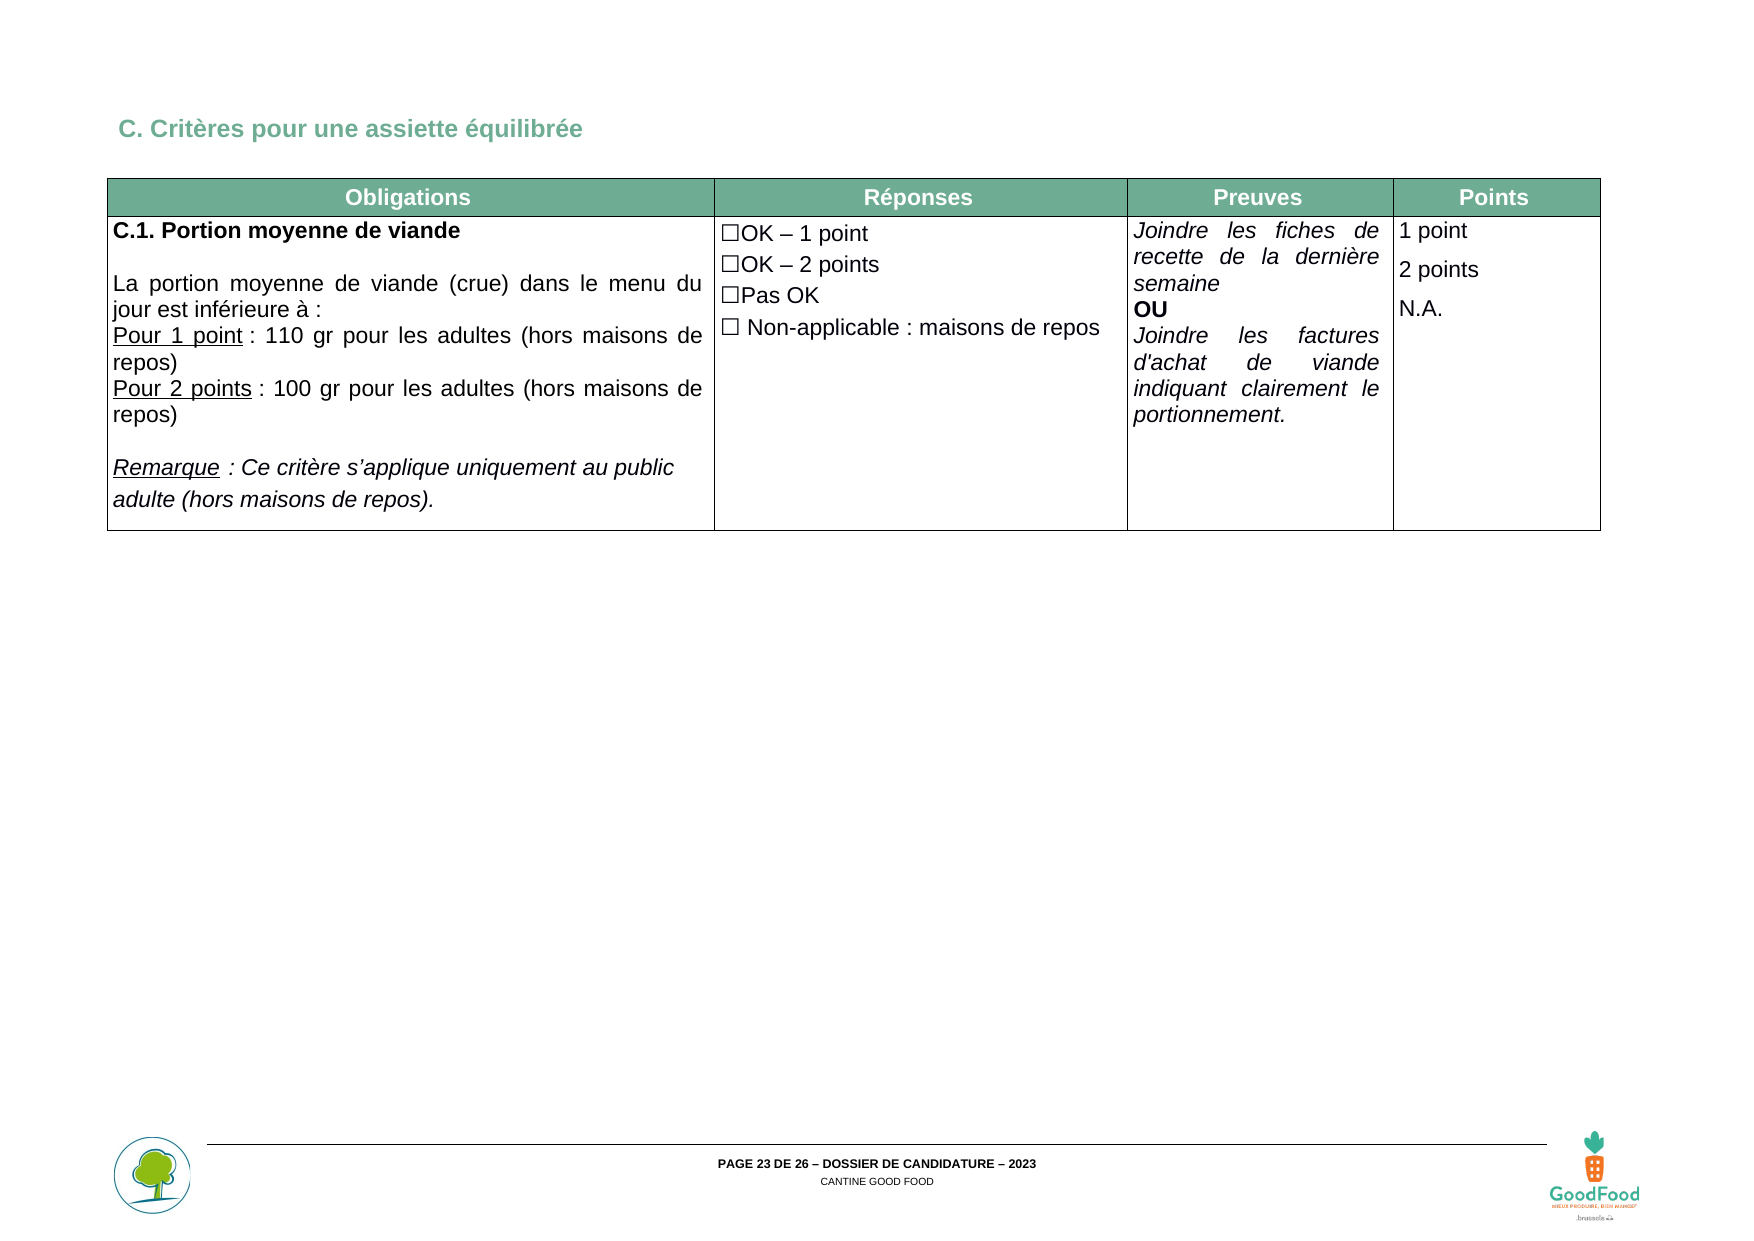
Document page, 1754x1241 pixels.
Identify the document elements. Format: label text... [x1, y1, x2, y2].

table_header Preuves [1128, 179, 1393, 216]
table_header Points [1394, 179, 1600, 216]
table_cell 1 point 2 points N.A. [1394, 217, 1600, 530]
table_header Obligations [108, 179, 714, 216]
picture [1545, 1128, 1640, 1221]
table_cell OK – 1 point OK – 2 points Pas OK Non-applicable : maisons de repos [715, 217, 1127, 530]
table_header Réponses [715, 179, 1127, 216]
picture [113, 1137, 191, 1214]
table_cell C.1. Portion moyenne de viande La portion moyenne de viande (crue) dans le menu du jour est inférieure à : Pour 1 point : 110 gr pour les adultes (hors maisons de repos) Pour 2 points : 100 gr pour les adultes (hors maisons de repos) Remarque : Ce critère s’applique uniquement au public adulte (hors maisons de repos). [108, 217, 714, 530]
text C. Critères pour une assiette équilibrée [118, 114, 1636, 142]
table_cell Joindre les fiches de recette de la dernière semaine OU Joindre les factures d'achat de viande indiquant clairement le portionnement. [1128, 217, 1393, 530]
